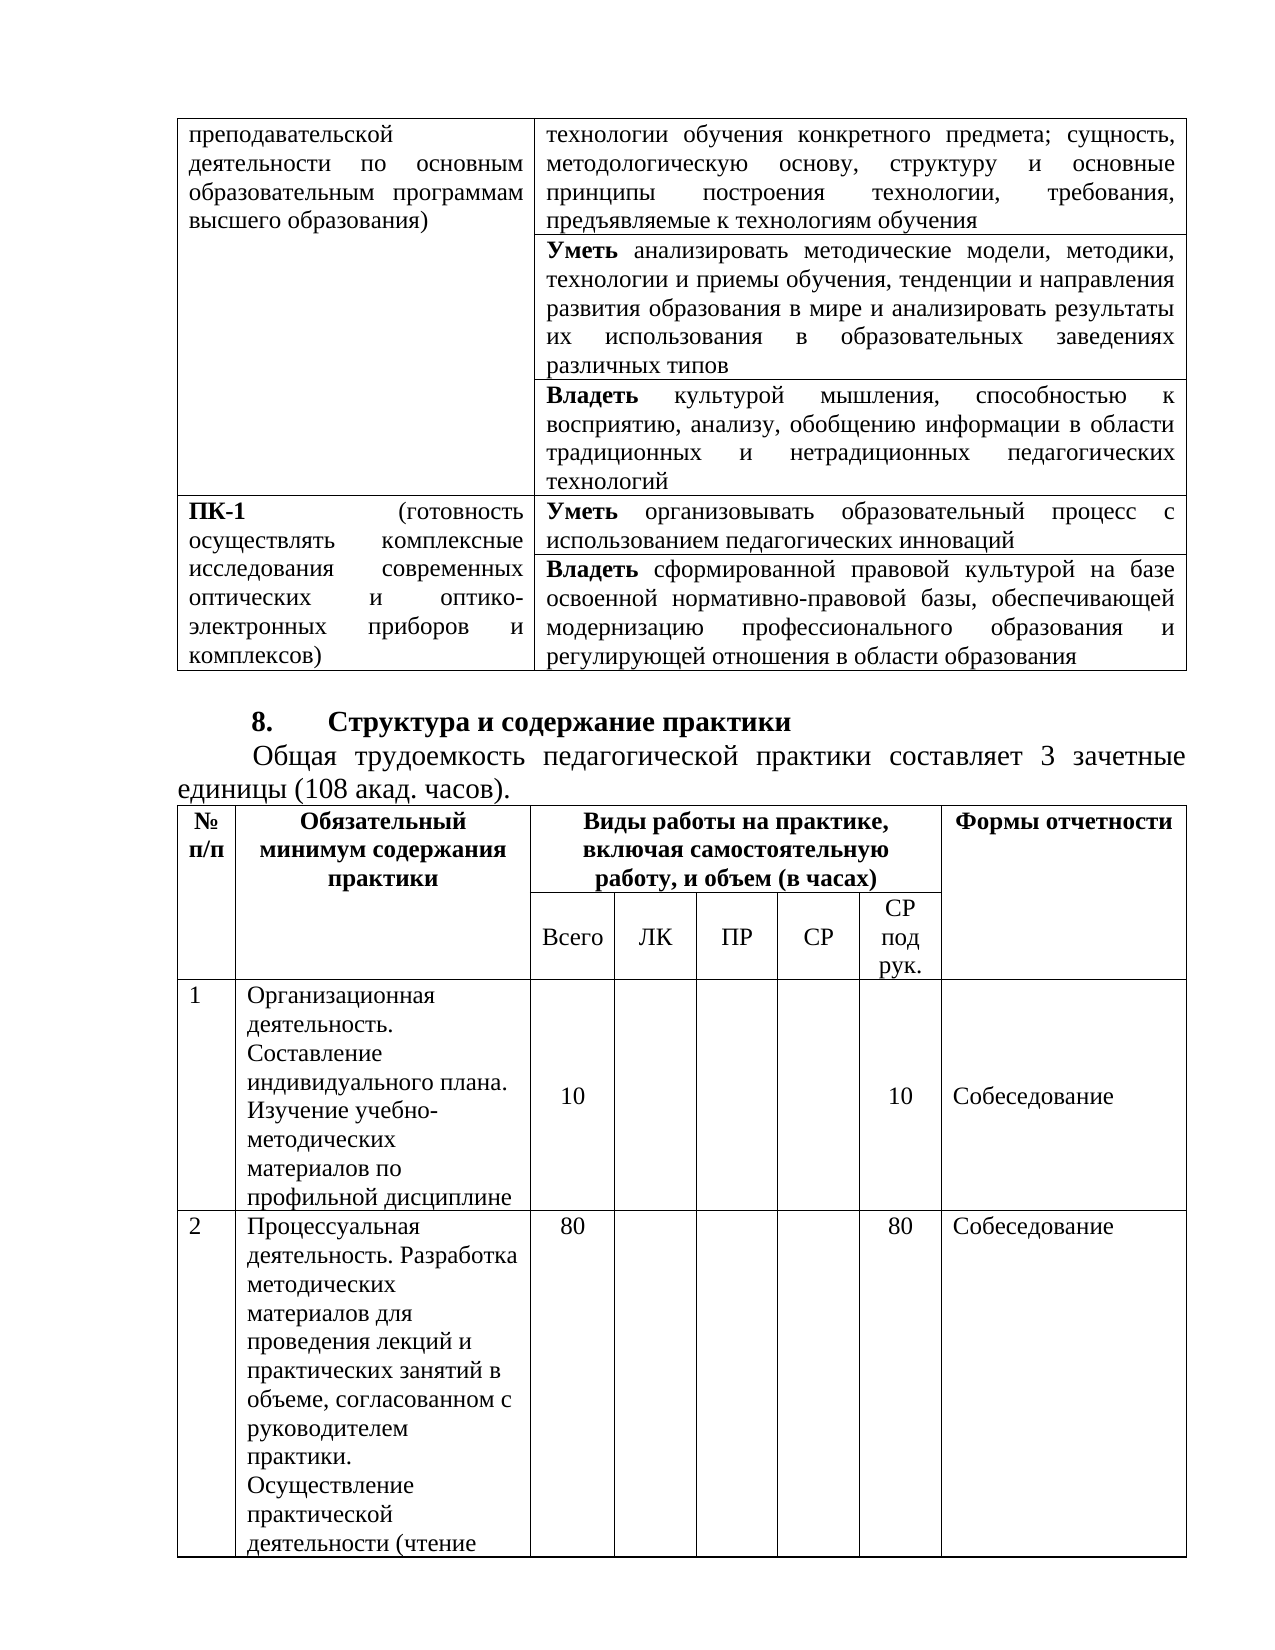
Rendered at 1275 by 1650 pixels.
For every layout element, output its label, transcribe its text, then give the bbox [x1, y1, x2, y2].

table_cell ПК-1 (готовность осуществлять комплексные исследования современных оптических и оптико-электронных приборов и комплексов) [178, 496, 534, 669]
table_cell Уметь анализировать методические модели, методики, технологии и приемы обучения, тенденции и направления развития образования в мире и анализировать результаты их использования в образовательных заведениях различных типов [535, 235, 1186, 379]
table_header Виды работы на практике, включая самостоятельную работу, и объем (в часах) [531, 806, 941, 892]
table_cell Собеседование [942, 1211, 1186, 1556]
table_cell Владеть культурой мышления, способностью к восприятию, анализу, обобщению информации в области традиционных и нетрадиционных педагогических технологий [535, 380, 1186, 495]
table_cell [615, 980, 696, 1210]
table_header Обязательный минимум содержания практики [236, 806, 530, 979]
table_cell Организационная деятельность. Составление индивидуального плана. Изучение учебно-методических материалов по профильной дисциплине [236, 980, 530, 1210]
table_cell [615, 1211, 696, 1556]
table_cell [236, 1211, 530, 1556]
text Общая трудоемкость педагогической практики составляет 3 зачетные единицы (108 акад. часов). [177, 738, 1186, 805]
table_cell 10 [860, 980, 941, 1210]
table_cell ПР [697, 893, 777, 979]
table_cell [778, 980, 859, 1210]
list Структура и содержание практики [251, 704, 1186, 738]
table_cell Собеседование [942, 980, 1186, 1210]
table_cell Уметь организовывать образовательный процесс с использованием педагогических инноваций [535, 496, 1186, 553]
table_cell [535, 119, 1186, 234]
table_header Формы отчетности [942, 806, 1186, 979]
table_cell [697, 1211, 777, 1556]
table_header № п/п [178, 806, 235, 979]
table_cell [697, 980, 777, 1210]
table_cell ЛК [615, 893, 696, 979]
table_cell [178, 119, 534, 495]
table_cell 1 [178, 980, 235, 1210]
table_cell 2 [178, 1211, 235, 1556]
table_cell 80 [531, 1211, 614, 1556]
table_cell 80 [860, 1211, 941, 1556]
table_cell Всего [531, 893, 614, 979]
table_cell [778, 1211, 859, 1556]
table_cell 10 [531, 980, 614, 1210]
table_cell СР [778, 893, 859, 979]
table_cell СР под рук. [860, 893, 941, 979]
table_cell Владеть сформированной правовой культурой на базе освоенной нормативно-правовой базы, обеспечивающей модернизацию профессионального образования и регулирующей отношения в области образования [535, 555, 1186, 669]
